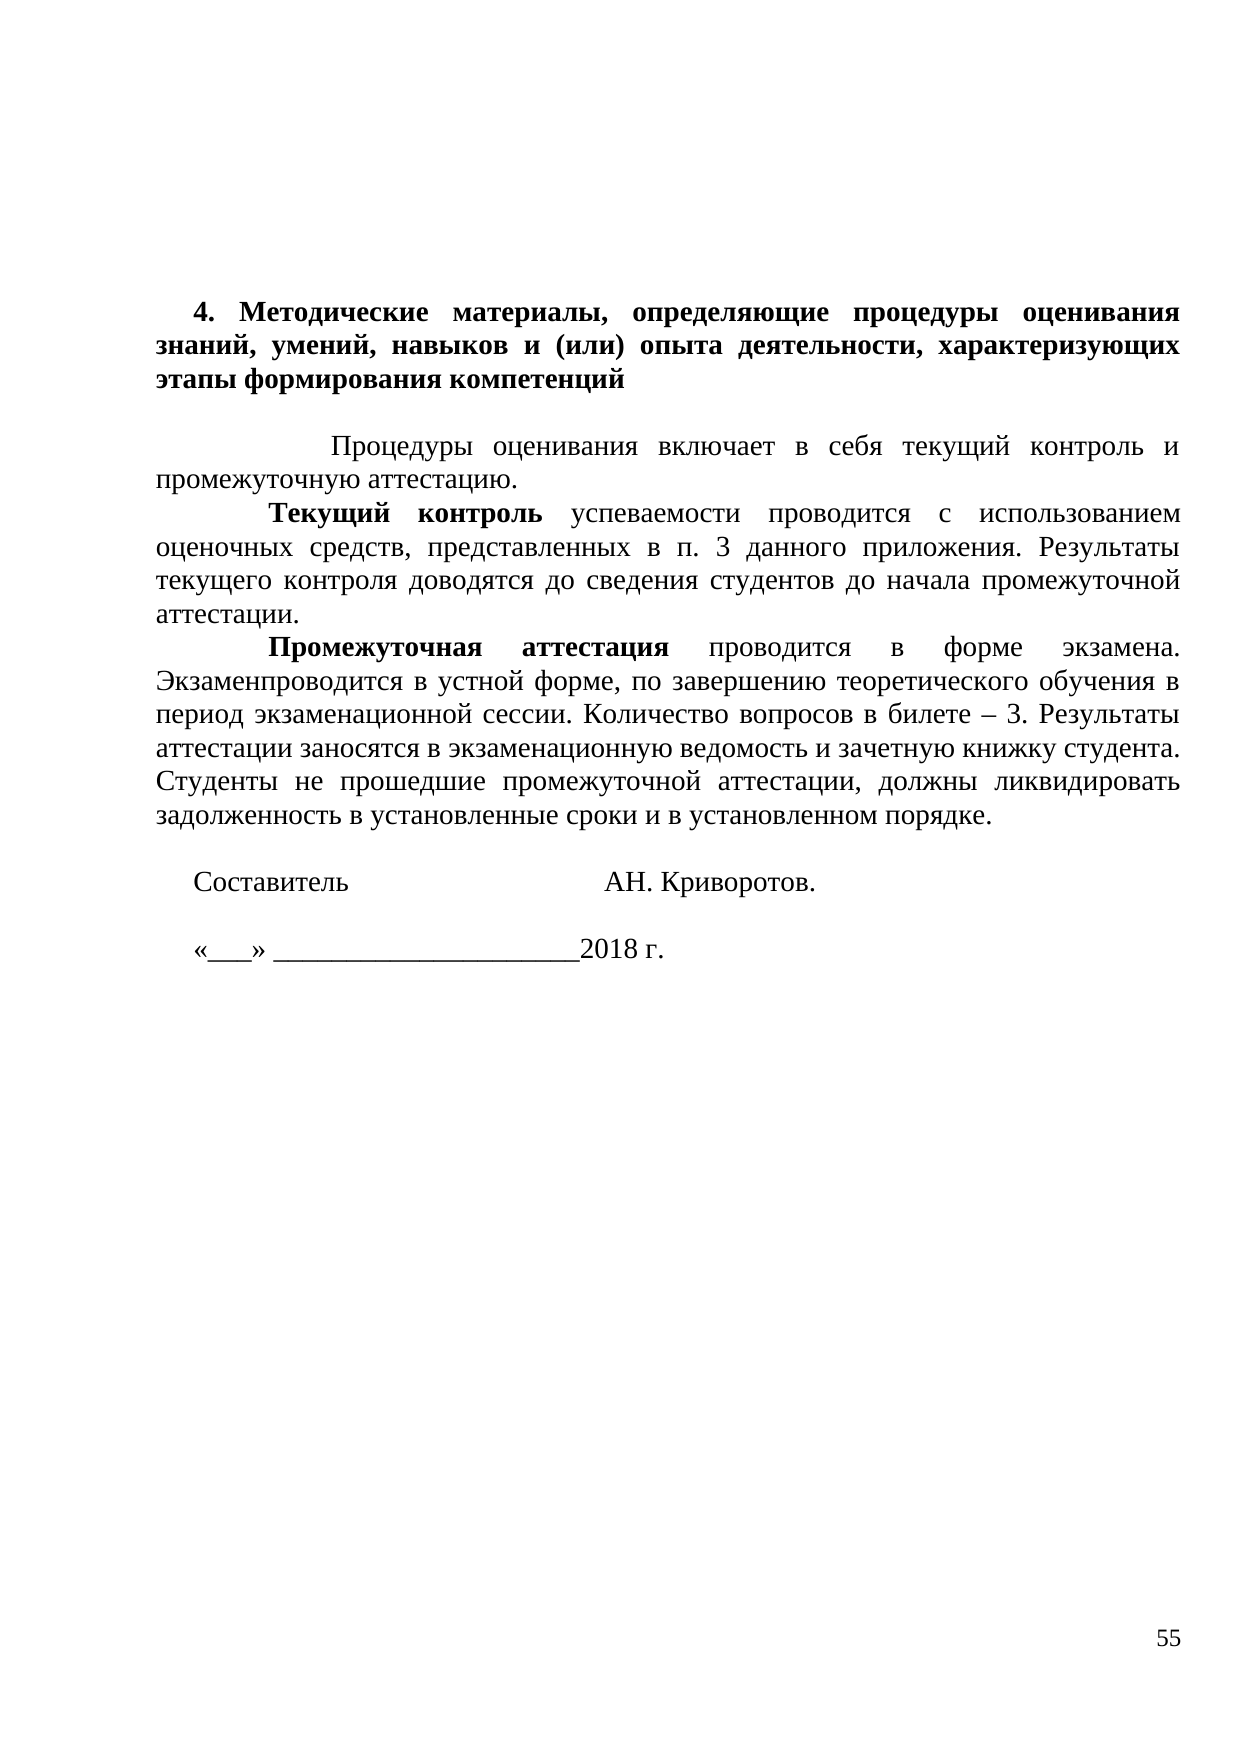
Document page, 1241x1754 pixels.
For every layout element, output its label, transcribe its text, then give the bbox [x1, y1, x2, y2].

text Промежуточная аттестация проводится в форме экзамена. Экзаменпроводится в устной форме, по завершению теоретического обучения в период экзаменационной сессии. Количество вопросов в билете – 3. Результаты аттестации заносятся в экзаменационную ведомость и зачетную книжку студента. Студенты не прошедшие промежуточной аттестации, должны ликвидировать задолженность в установленные сроки и в установленном порядке. [156, 629, 1181, 831]
text Процедуры оценивания включает в себя текущий контроль и промежуточную аттестацию. [156, 428, 1181, 495]
text Текущий контроль успеваемости проводится с использованием оценочных средств, представленных в п. 3 данного приложения. Результаты текущего контроля доводятся до сведения студентов до начала промежуточной аттестации. [156, 495, 1181, 629]
text «___» _____________________2018 г. [156, 931, 1181, 965]
text 4. Методические материалы, определяющие процедуры оценивания знаний, умений, навыков и (или) опыта деятельности, характеризующих этапы формирования компетенций [156, 294, 1181, 394]
text Составитель АН. Криворотов. [156, 864, 1181, 898]
